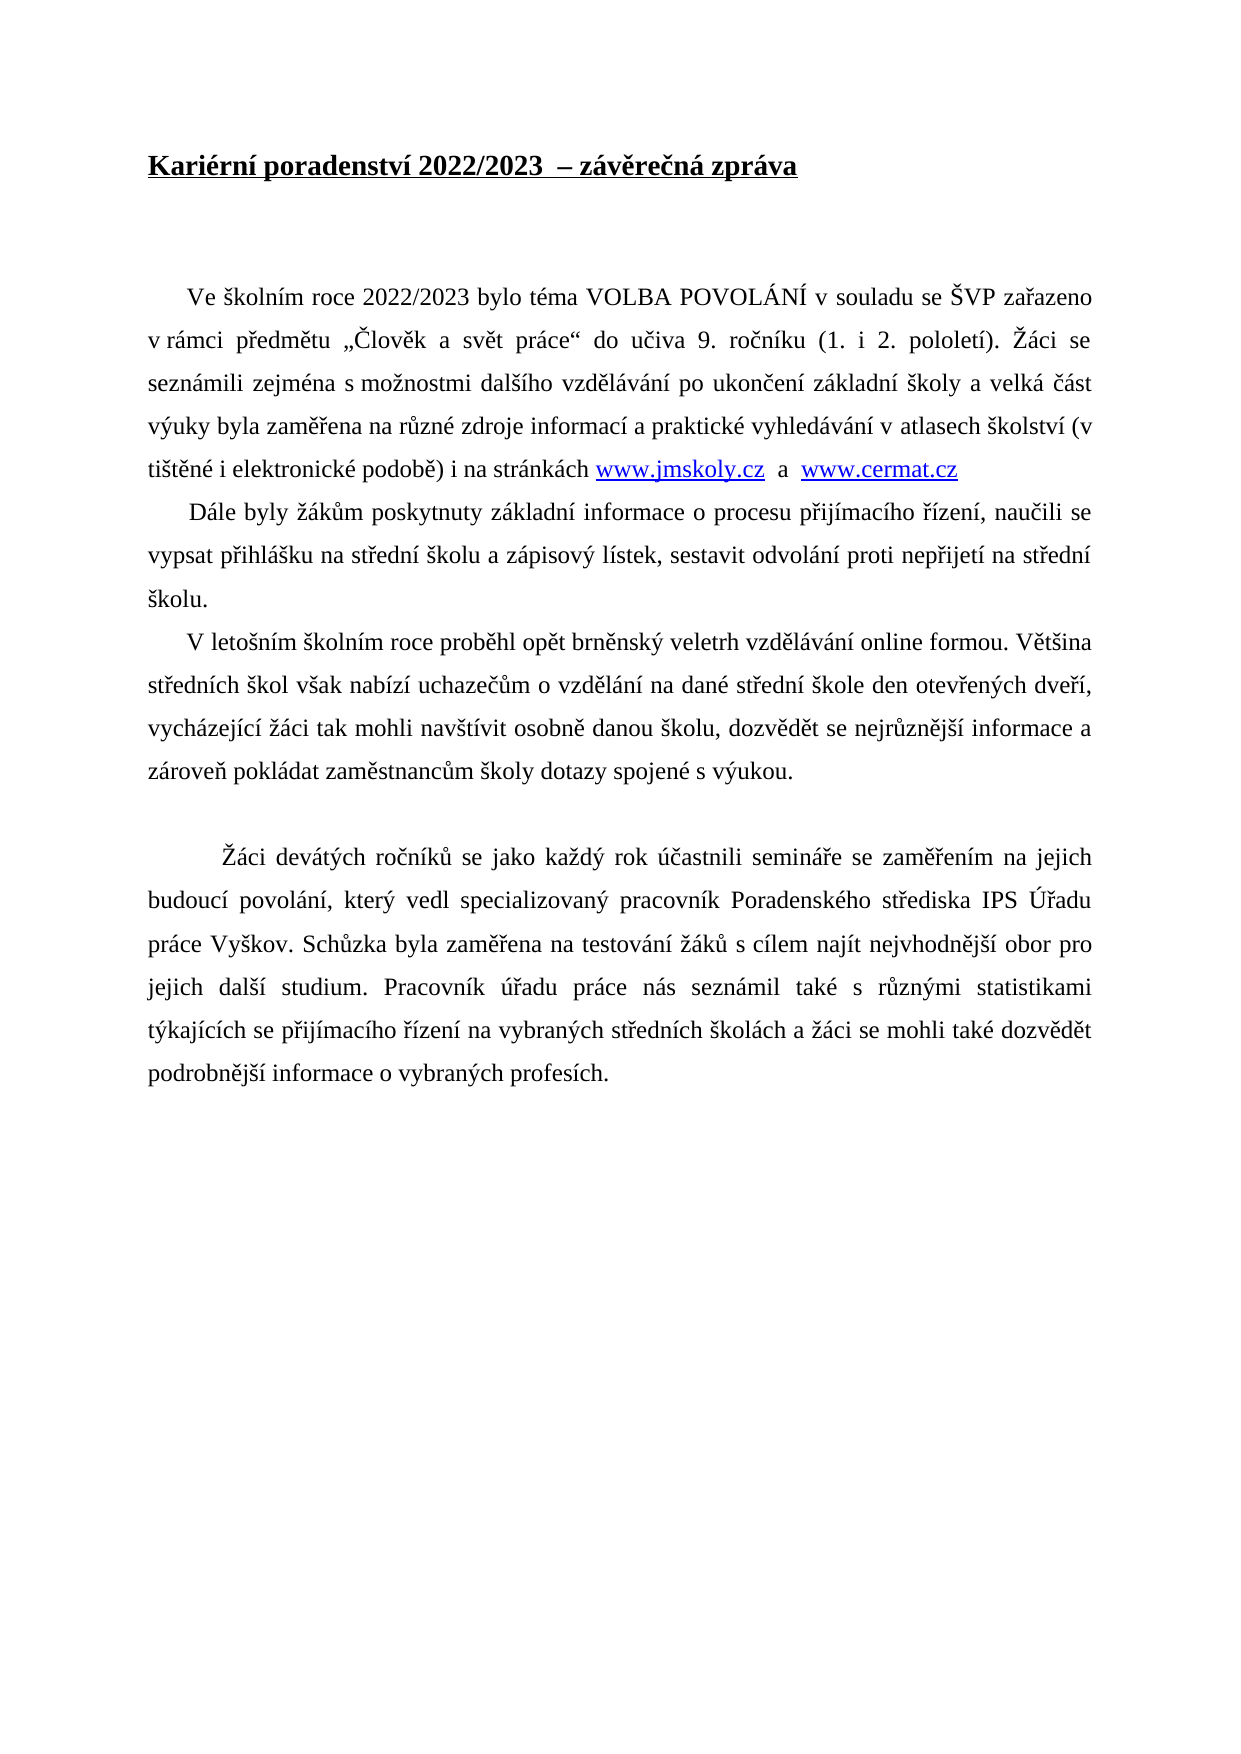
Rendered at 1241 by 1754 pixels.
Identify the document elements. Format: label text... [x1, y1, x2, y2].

text V letošním školním roce proběhl opět brněnský veletrh vzdělávání online formou. Většina středních škol však nabízí uchazečům o vzdělání na dané střední škole den otevřených dveří, vycházející žáci tak mohli navštívit osobně danou školu, dozvědět se nejrůznější informace a zároveň pokládat zaměstnancům školy dotazy spojené s výukou. [148, 627, 1093, 785]
text Žáci devátých ročníků se jako každý rok účastnili semináře se zaměřením na jejich budoucí povolání, který vedl specializovaný pracovník Poradenského střediska IPS Úřadu práce Vyškov. Schůzka byla zaměřena na testování žáků s cílem najít nejvhodnější obor pro jejich další studium. Pracovník úřadu práce nás seznámil také s různými statistikami týkajících se přijímacího řízení na vybraných středních školách a žáci se mohli také dozvědět podrobnější informace o vybraných profesích. [148, 842, 1093, 1087]
text Kariérní poradenství 2022/2023 – závěrečná zpráva [148, 148, 1093, 181]
text Ve školním roce 2022/2023 bylo téma VOLBA POVOLÁNÍ v souladu se ŠVP zařazeno v rámci předmětu „Člověk a svět práce“ do učiva 9. ročníku (1. i 2. pololetí). Žáci se seznámili zejména s možnostmi dalšího vzdělávání po ukončení základní školy a velká část výuky byla zaměřena na různé zdroje informací a praktické vyhledávání v atlasech školství (v tištěné i elektronické podobě) i na stránkách www.jmskoly.cz a www.cermat.cz [148, 282, 1093, 483]
text Dále byly žákům poskytnuty základní informace o procesu přijímacího řízení, naučili se vypsat přihlášku na střední školu a zápisový lístek, sestavit odvolání proti nepřijetí na střední školu. [148, 497, 1093, 612]
